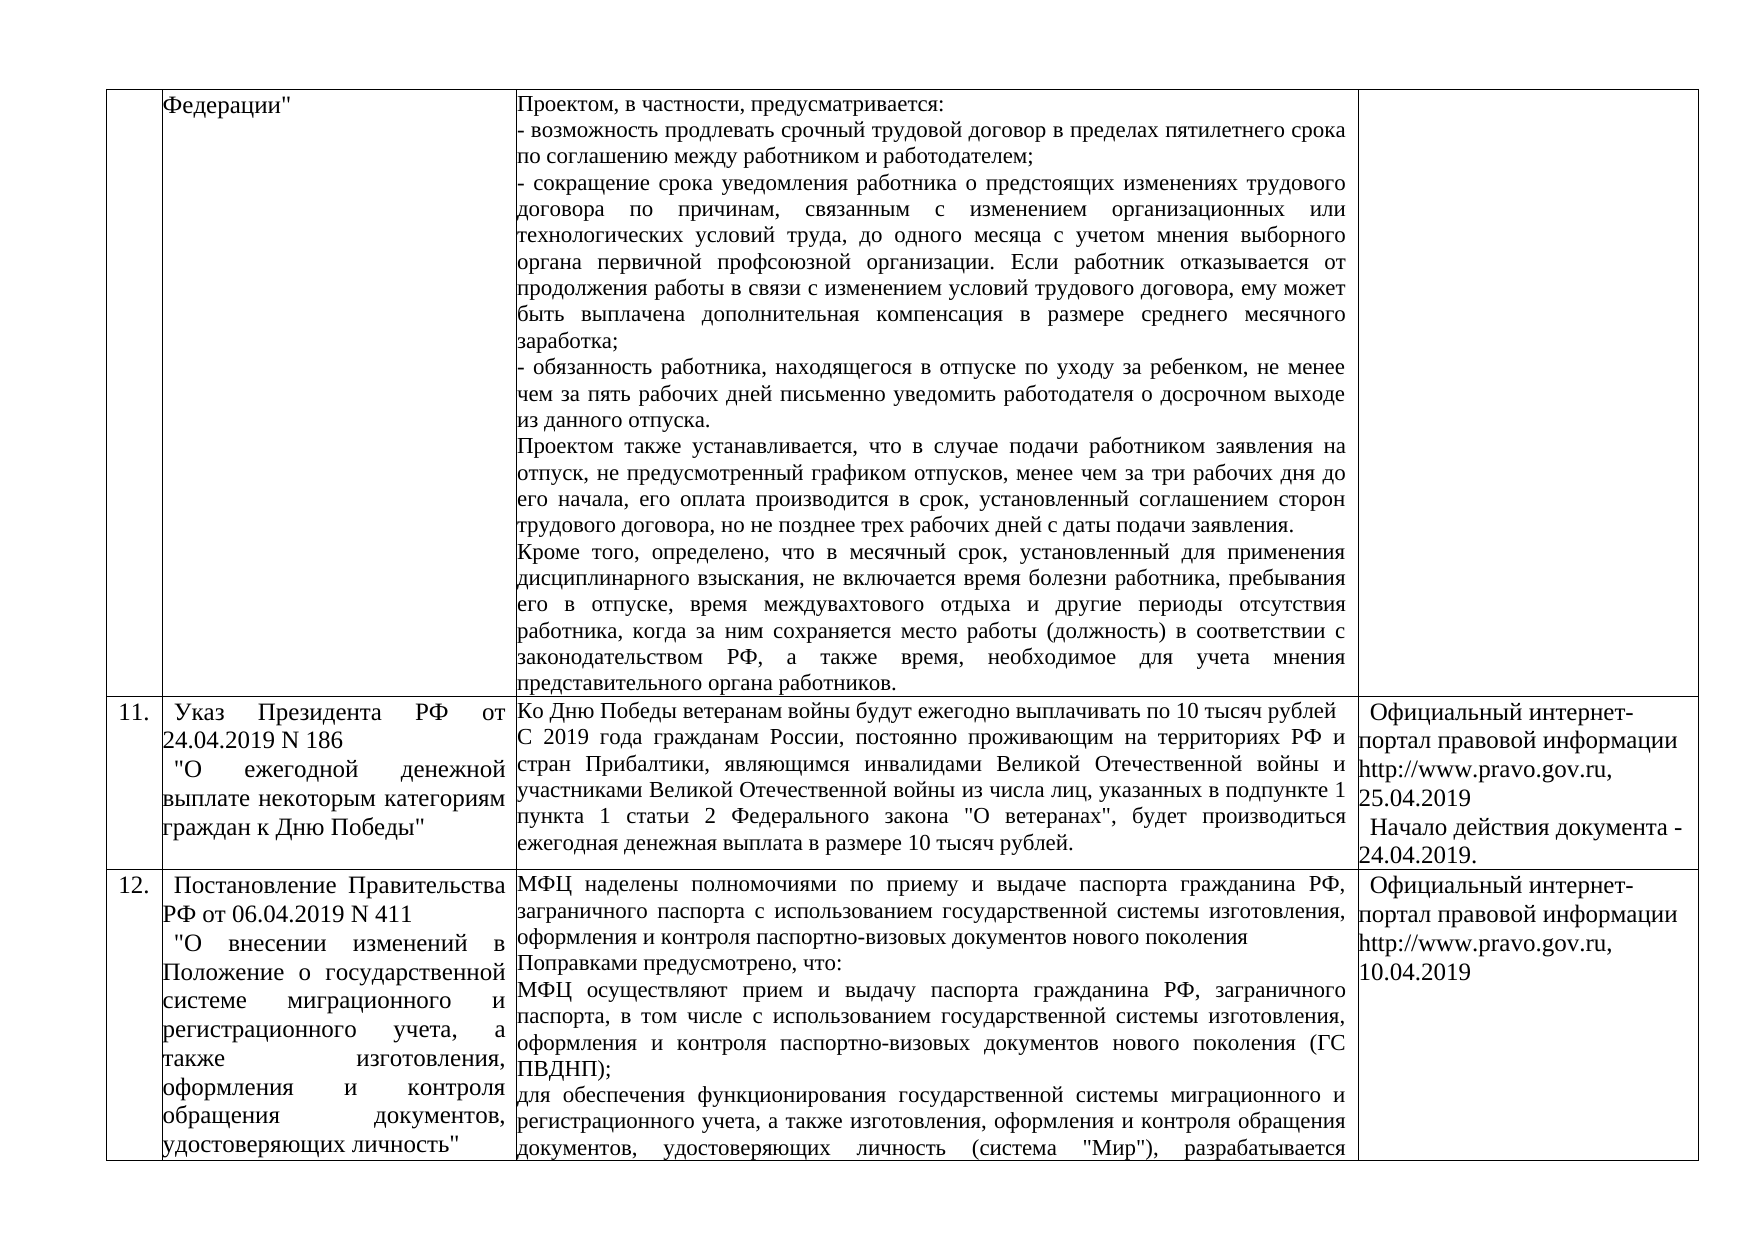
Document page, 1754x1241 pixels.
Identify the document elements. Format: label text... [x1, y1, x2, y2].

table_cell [1359, 870, 1698, 1160]
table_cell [517, 870, 1358, 1160]
table_cell [107, 697, 162, 869]
table_cell Указ Президента РФ от 24.04.2019 N 186 "О ежегодной денежной выплате некоторым категориям граждан к Дню Победы" [163, 697, 516, 869]
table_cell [517, 90, 1358, 696]
table_cell Официальный интернет-портал правовой информации http://www.pravo.gov.ru, 25.04.2019 Начало действия документа - 24.04.2019. [1359, 697, 1698, 869]
table_cell Ко Дню Победы ветеранам войны будут ежегодно выплачивать по 10 тысяч рублей С 2019 года гражданам России, постоянно проживающим на территориях РФ и стран Прибалтики, являющимся инвалидами Великой Отечественной войны и участниками Великой Отечественной войны из числа лиц, указанных в подпункте 1 пункта 1 статьи 2 Федерального закона "О ветеранах", будет производиться ежегодная денежная выплата в размере 10 тысяч рублей. [517, 697, 1358, 869]
table_cell [107, 870, 162, 1160]
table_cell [163, 90, 516, 696]
table_cell [1359, 90, 1698, 696]
table_cell [107, 90, 162, 696]
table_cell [163, 870, 516, 1160]
